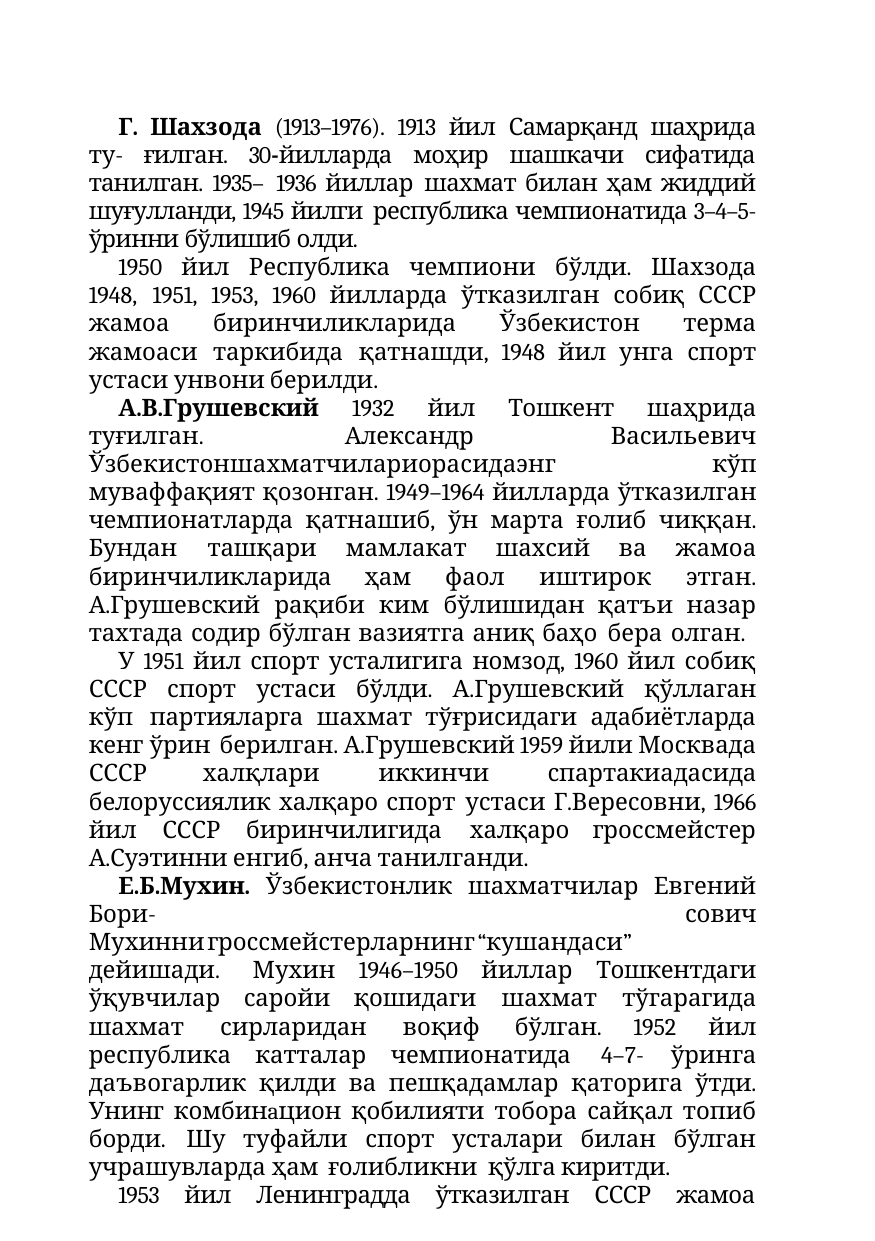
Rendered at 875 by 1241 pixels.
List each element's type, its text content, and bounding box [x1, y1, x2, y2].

text А.В.Грушевский 1932 йил Тошкент шаҳрида туғилган. Александр Васильевич Ўзбекистоншахматчилариорасидаэнг кўп муваффақият қозонган. 1949–1964 йилларда ўтказилган чемпионатларда қатнашиб, ўн марта ғолиб чиққан. Бундан ташқари мамлакат шахсий ва жамоа биринчиликларида ҳам фаол иштирок этган. А.Грушевский рақиби ким бўлишидан қатъи назар тахтада содир бўлган вазиятга аниқ баҳо бера олган. [88, 394, 756, 647]
text 1950 йил Республика чемпиони бўлди. Шахзода 1948, 1951, 1953, 1960 йилларда ўтказилган собиқ СССР жамоа биринчиликларида Ўзбекистон терма жамоаси таркибида қатнашди, 1948 йил унга спорт устаси унвони берилди. [88, 254, 756, 394]
text Г. Шахзода (1913–1976). 1913 йил Самарқанд шаҳрида ту- ғилган. 30-йилларда моҳир шашкачи сифатида танилган. 1935– 1936 йиллар шахмат билан ҳам жиддий шуғулланди, 1945 йилги республика чемпионатида 3–4–5-ўринни бўлишиб олди. [88, 113, 756, 253]
text У 1951 йил спорт усталигига номзод, 1960 йил собиқ СССР спорт устаси бўлди. А.Грушевский қўллаган кўп партияларга шахмат тўғрисидаги адабиётларда кенг ўрин берилган. А.Грушевский 1959 йили Москвада СССР халқлари иккинчи спартакиадасида белоруссиялик халқаро спорт устаси Г.Вересовни, 1966 йил СССР биринчилигида халқаро гроссмейстер А.Суэтинни енгиб, анча танилганди. [88, 648, 756, 872]
text Е.Б.Мухин. Ўзбекистонлик шахматчилар Евгений Бори- сович Мухиннигроссмейстерларнинг“кушандаси” дейишади. Мухин 1946–1950 йиллар Тошкентдаги ўқувчилар саройи қошидаги шахмат тўгарагида шахмат сирларидан воқиф бўлган. 1952 йил республика катталар чемпионатида 4–7- ўринга даъвогарлик қилди ва пешқадамлар қаторига ўтди. Унинг комбинaцион қобилияти тобора сайқал топиб борди. Шу туфайли спорт усталари билан бўлган учрашувларда ҳам ғолибликни қўлга киритди. [88, 873, 756, 1182]
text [88, 1182, 756, 1210]
